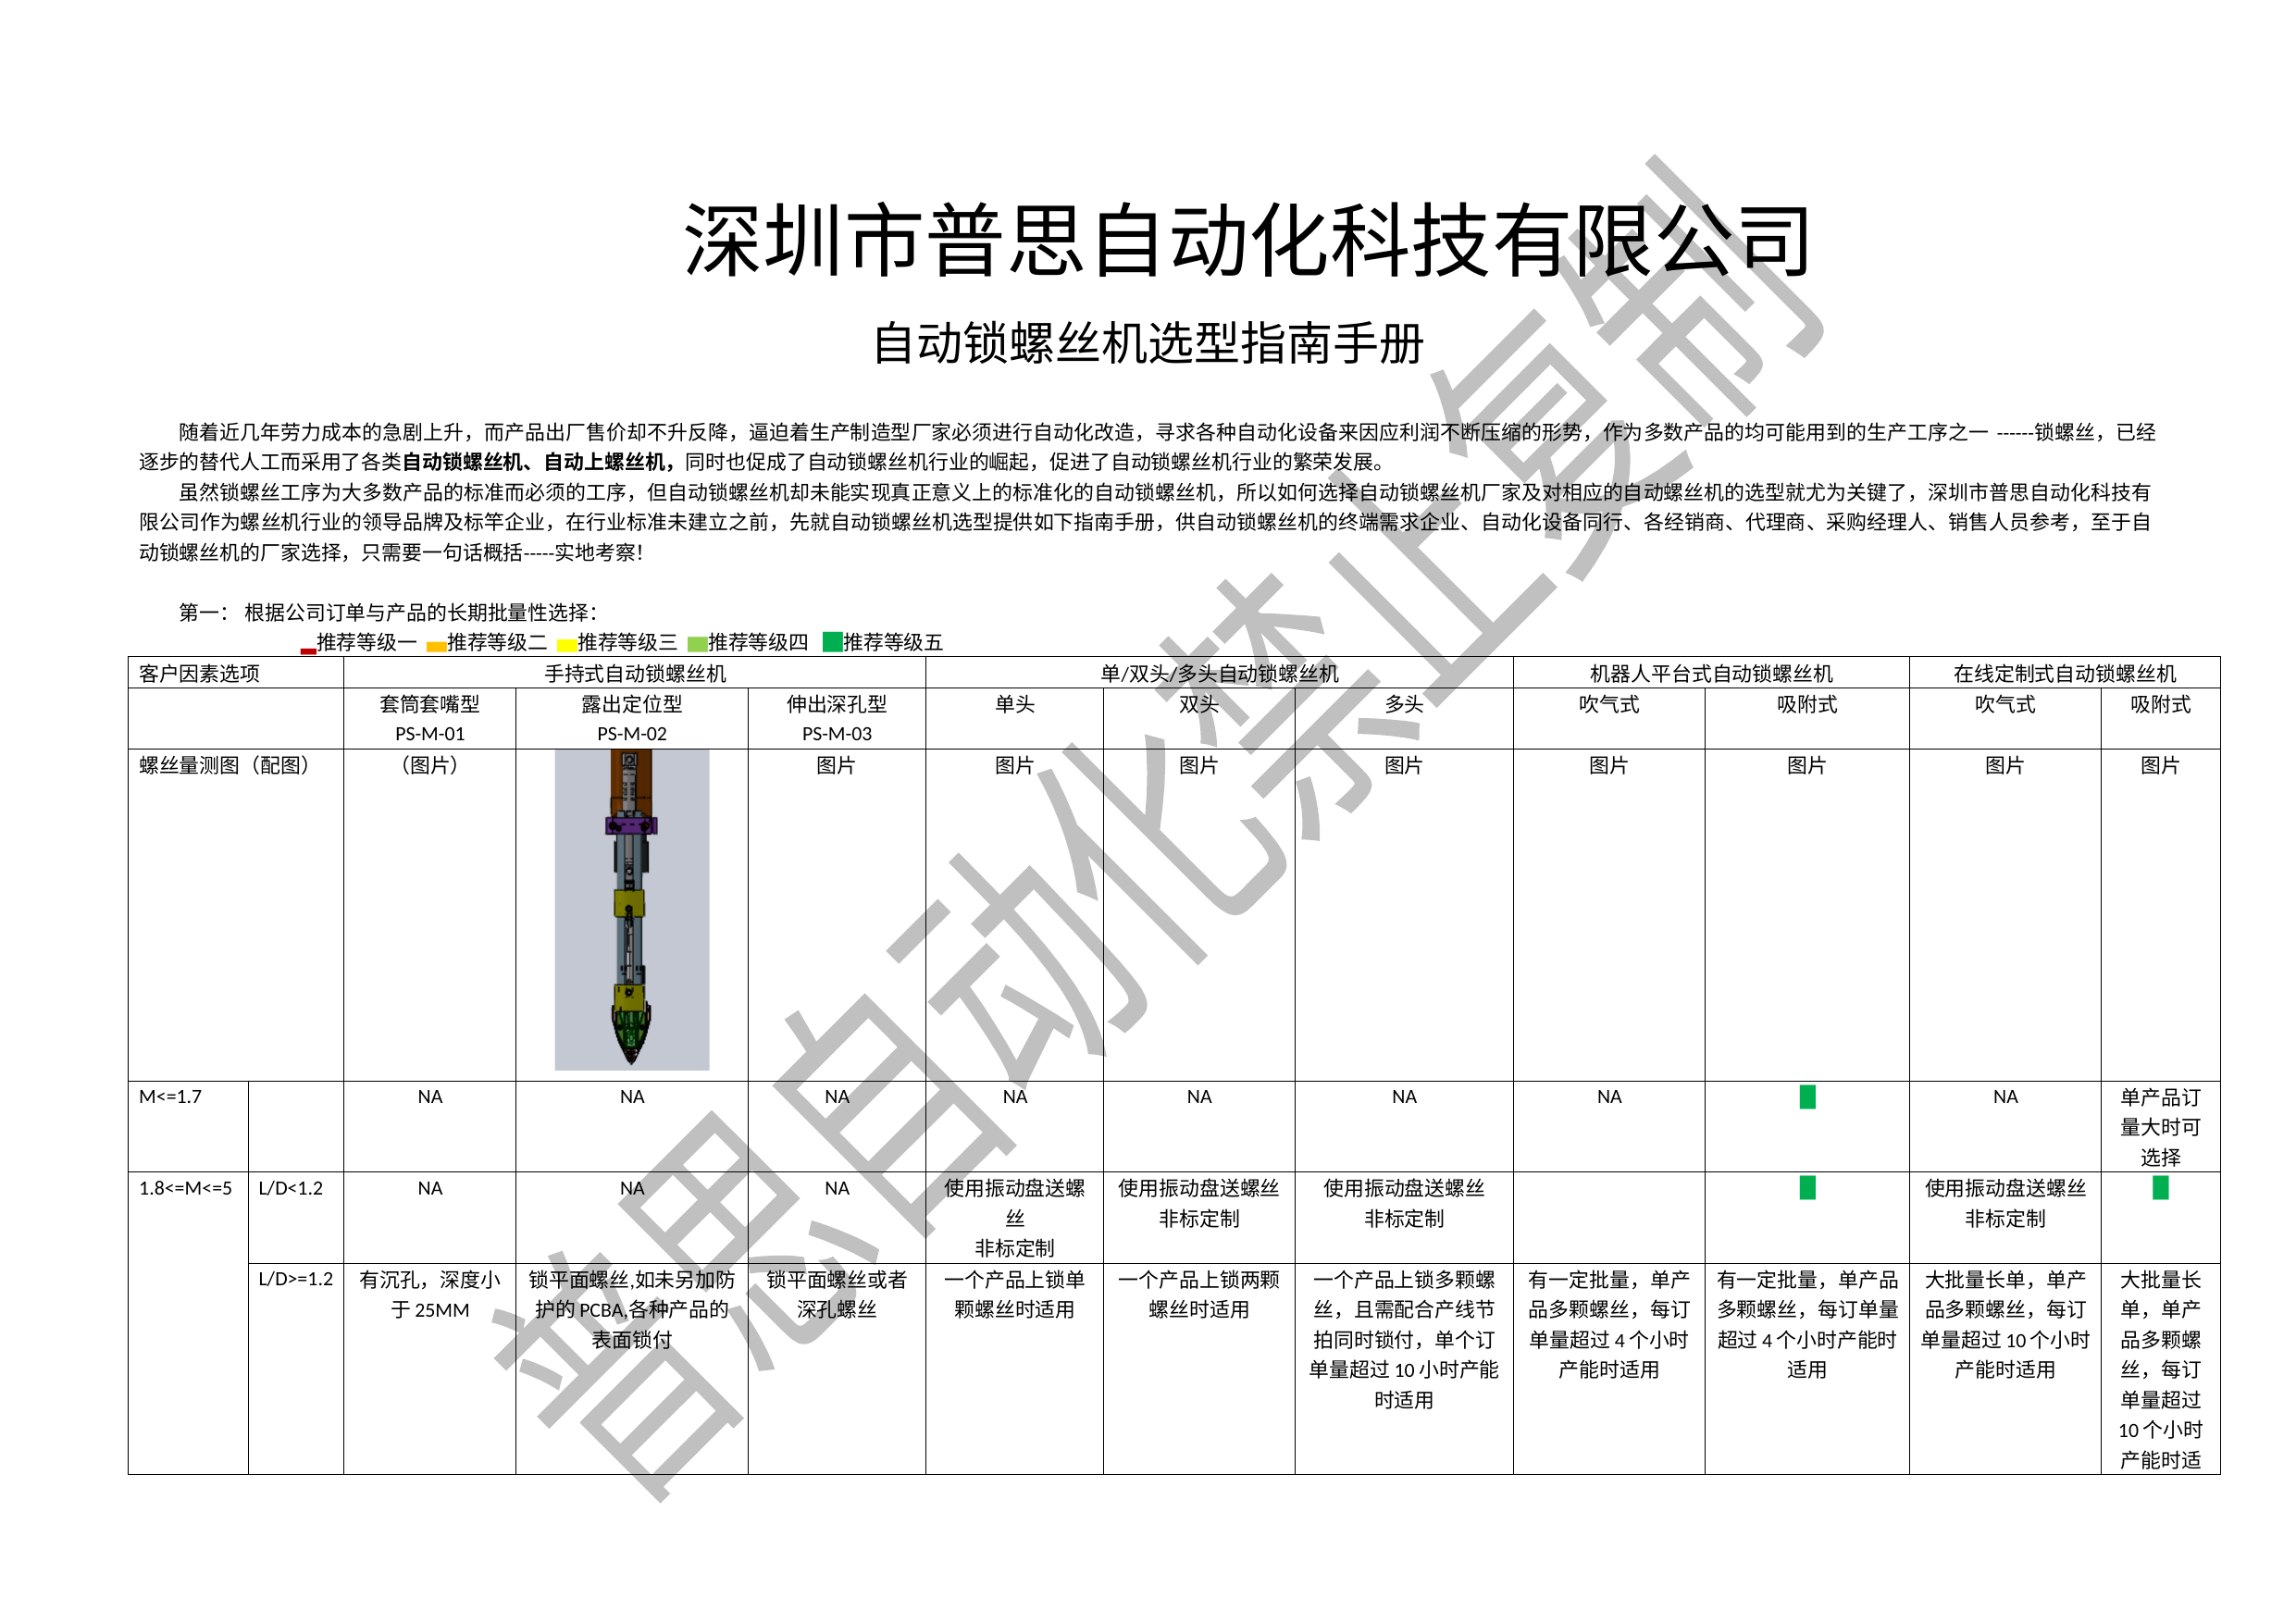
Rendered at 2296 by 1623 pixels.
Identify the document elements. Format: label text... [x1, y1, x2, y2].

text 第一： 根据公司订单与产品的长期批量性选择： [139, 596, 2156, 626]
table_cell NA [1104, 1082, 1295, 1171]
table_cell 图片 [1910, 750, 2101, 1080]
table_cell 有沉孔，深度小于25MM [344, 1264, 515, 1474]
table_cell 锁平面螺丝或者深孔螺丝 [749, 1264, 925, 1474]
table_cell NA [344, 1172, 515, 1262]
table_cell 图片 [1706, 750, 1909, 1080]
table_cell █ [1706, 1082, 1909, 1171]
table_cell 多头 [1296, 688, 1513, 749]
table_cell NA [1296, 1082, 1513, 1171]
table_cell 露出定位型 PS-M-02 [516, 688, 748, 749]
table_cell 吸附式 [2102, 688, 2220, 749]
table_cell [1514, 1172, 1705, 1262]
table_cell 1.8<=M<=5 [129, 1172, 248, 1474]
table_cell 一个产品上锁两颗螺丝时适用 [1104, 1264, 1295, 1474]
table_cell 使用振动盘送螺丝 非标定制 [1910, 1172, 2101, 1262]
table_header 手持式自动锁螺丝机 [344, 657, 925, 688]
table_cell NA [516, 1172, 748, 1262]
table_cell 伸出深孔型 PS-M-03 [749, 688, 925, 749]
table_cell （图片） [344, 750, 515, 1080]
table_cell 吹气式 [1514, 688, 1705, 749]
table_cell [249, 1082, 343, 1171]
picture [554, 750, 710, 1071]
table_cell 图片 [1296, 750, 1513, 1080]
text ▂推荐等级一 ▄推荐等级二 ▅推荐等级三 ▆推荐等级四 █推荐等级五 [139, 626, 2156, 656]
table_header 机器人平台式自动锁螺丝机 [1514, 657, 1909, 688]
table_header 客户因素选项 [129, 657, 343, 688]
table_cell 图片 [1514, 750, 1705, 1080]
table_cell NA [749, 1082, 925, 1171]
table_cell M<=1.7 [129, 1082, 248, 1171]
table_cell L/D<1.2 [249, 1172, 343, 1262]
table_cell 使用振动盘送螺丝 非标定制 [1104, 1172, 1295, 1262]
table_cell 吹气式 [1910, 688, 2101, 749]
text 自动锁螺丝机选型指南手册 [139, 295, 2156, 386]
text 深圳市普思自动化科技有限公司 [139, 175, 2156, 295]
table_cell 图片 [2102, 750, 2220, 1080]
table_cell 吸附式 [1706, 688, 1909, 749]
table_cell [1296, 1264, 1513, 1474]
table_cell 使用振动盘送螺丝 非标定制 [926, 1172, 1103, 1262]
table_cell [1514, 1264, 1705, 1474]
table_cell 图片 [1104, 750, 1295, 1080]
text 虽然锁螺丝工序为大多数产品的标准而必须的工序，但自动锁螺丝机却未能实现真正意义上的标准化的自动锁螺丝机，所以如何选择自动锁螺丝机厂家及对相应的自动螺丝机的选型就尤为关键了，深圳市普思自动化科技有限公司作为螺丝机行业的领导品牌及标竿企业，在行业标准未建立之前，先就自动锁螺丝机选型提供如下指南手册，供自动锁螺丝机的终端需求企业、自动化设备同行、各经销商、代理商、采购经理人、销售人员参考，至于自动锁螺丝机的厂家选择，只需要一句话概括-----实地考察！ [139, 476, 2156, 566]
table_header 单/双头/多头自动锁螺丝机 [926, 657, 1513, 688]
table_cell 单头 [926, 688, 1103, 749]
table_cell 螺丝量测图（配图） [129, 750, 343, 1080]
table_cell NA [1910, 1082, 2101, 1171]
table_cell 套筒套嘴型 PS-M-01 [344, 688, 515, 749]
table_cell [1910, 1264, 2101, 1474]
text 随着近几年劳力成本的急剧上升，而产品出厂售价却不升反降，逼迫着生产制造型厂家必须进行自动化改造，寻求各种自动化设备来因应利润不断压缩的形势，作为多数产品的均可能用到的生产工序之一------锁螺丝，已经逐步的替代人工而采用了各类自动锁螺丝机、自动上螺丝机，同时也促成了自动锁螺丝机行业的崛起，促进了自动锁螺丝机行业的繁荣发展。 [139, 415, 2156, 476]
table_cell 双头 [1104, 688, 1295, 749]
table_cell 一个产品上锁单颗螺丝时适用 [926, 1264, 1103, 1474]
table_cell █ [1706, 1172, 1909, 1262]
table_cell [129, 688, 343, 749]
table_cell NA [516, 1082, 748, 1171]
table_cell [516, 750, 748, 1080]
table_cell NA [1514, 1082, 1705, 1171]
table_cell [516, 1264, 748, 1474]
table_cell 使用振动盘送螺丝 非标定制 [1296, 1172, 1513, 1262]
table_cell █ [2102, 1172, 2220, 1262]
table_cell 单产品订量大时可选择 [2102, 1082, 2220, 1171]
table_cell NA [749, 1172, 925, 1262]
table_cell NA [344, 1082, 515, 1171]
table_header 在线定制式自动锁螺丝机 [1910, 657, 2220, 688]
table_cell 图片 [926, 750, 1103, 1080]
table_cell L/D>=1.2 [249, 1264, 343, 1474]
table_cell 图片 [749, 750, 925, 1080]
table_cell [1706, 1264, 1909, 1474]
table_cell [2102, 1264, 2220, 1474]
table_cell NA [926, 1082, 1103, 1171]
